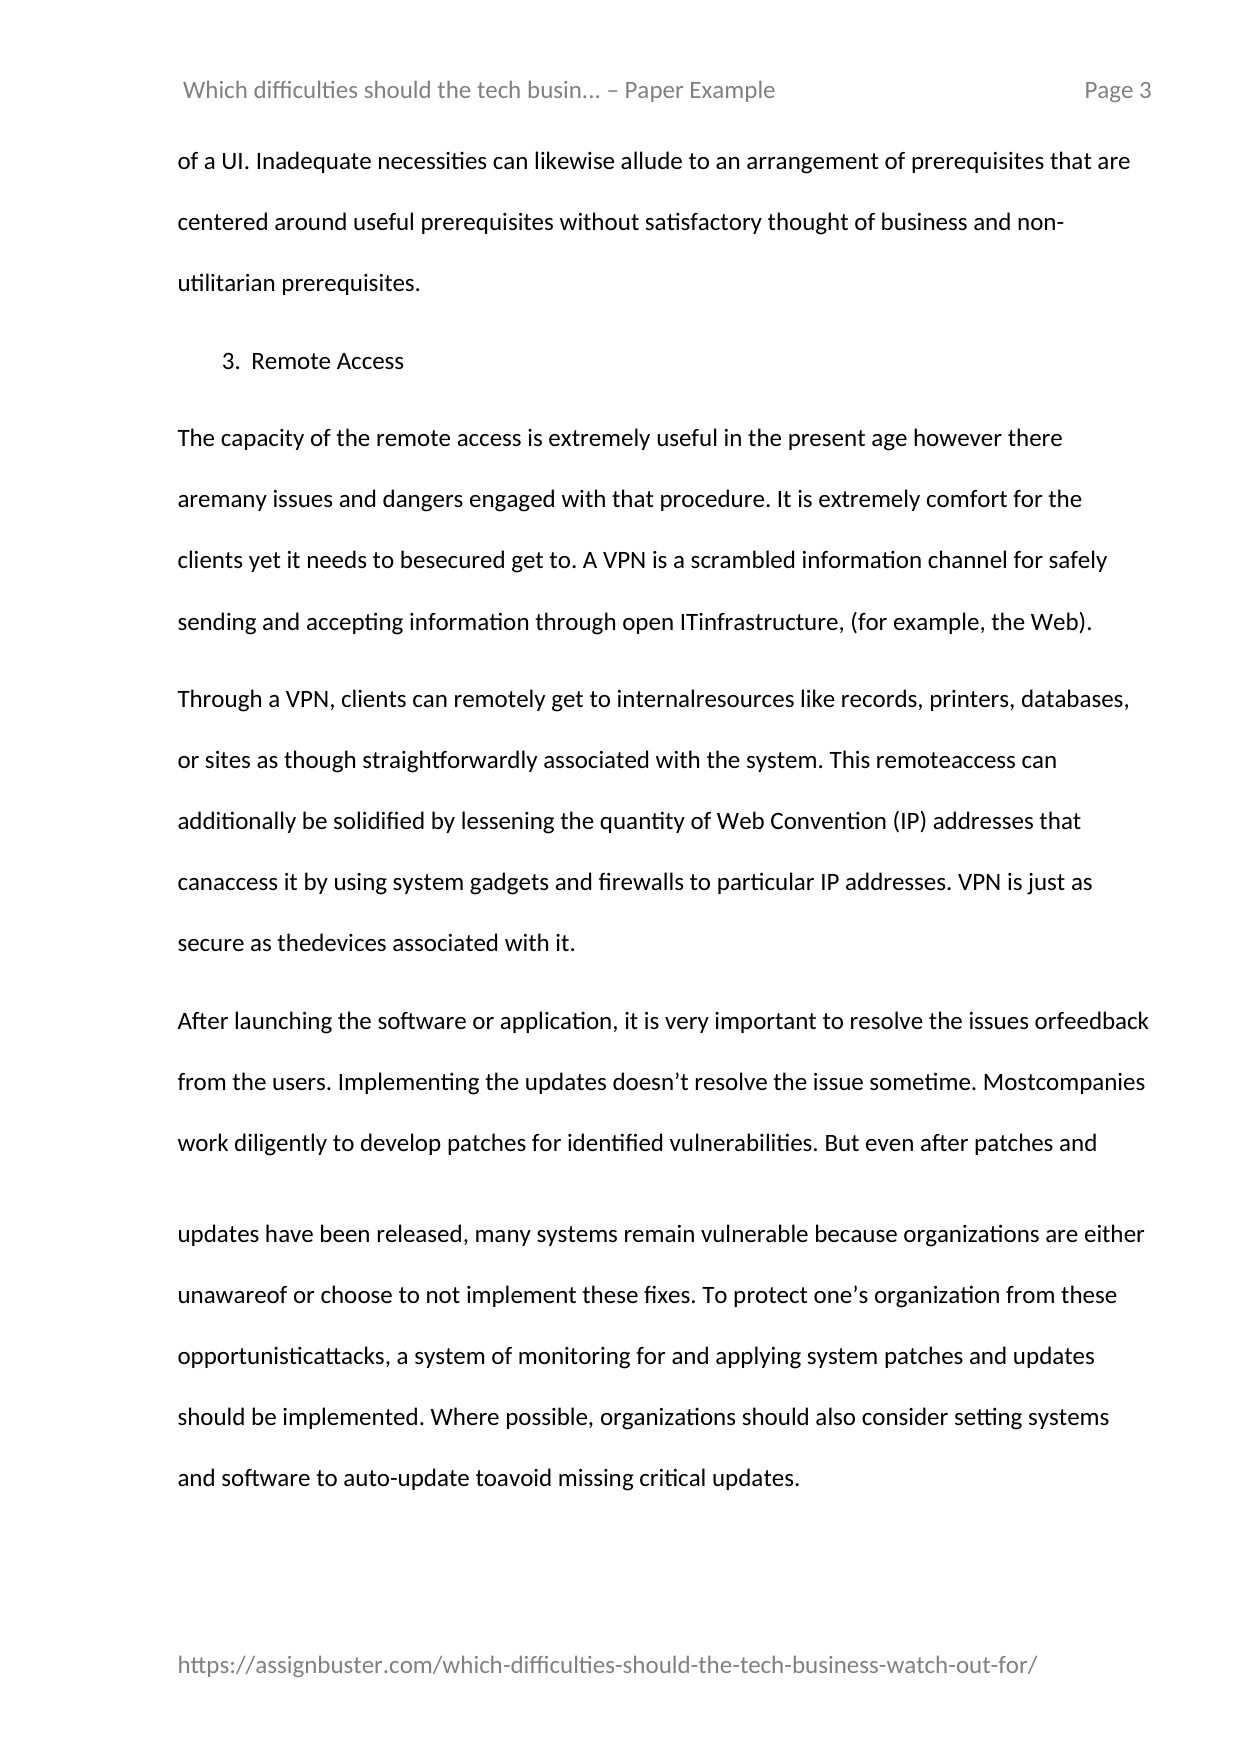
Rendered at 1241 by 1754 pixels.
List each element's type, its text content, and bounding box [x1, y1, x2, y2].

list Remote Access [222, 345, 1152, 375]
list The capacity of the remote access is extremely useful in the present age however there aremany issues and dangers engaged with that procedure. It is extremely comfort for the clients yet it needs to besecured get to. A VPN is a scrambled information channel for safely sending and accepting information through open ITinfrastructure, (for example, the Web). [177, 422, 1152, 636]
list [177, 145, 1152, 298]
text Through a VPN, clients can remotely get to internalresources like records, printers, databases, or sites as though straightforwardly associated with the system. This remoteaccess can additionally be solidified by lessening the quantity of Web Convention (IP) addresses that canaccess it by using system gadgets and firewalls to particular IP addresses. VPN is just as secure as thedevices associated with it. [177, 683, 1152, 958]
text updates have been released, many systems remain vulnerable because organizations are either unawareof or choose to not implement these fixes. To protect one’s organization from these opportunisticattacks, a system of monitoring for and applying system patches and updates should be implemented. Where possible, organizations should also consider setting systems and software to auto-update toavoid missing critical updates. [177, 1218, 1152, 1492]
text After launching the software or application, it is very important to resolve the issues orfeedback from the users. Implementing the updates doesn’t resolve the issue sometime. Mostcompanies work diligently to develop patches for identified vulnerabilities. But even after patches and [177, 1005, 1152, 1158]
